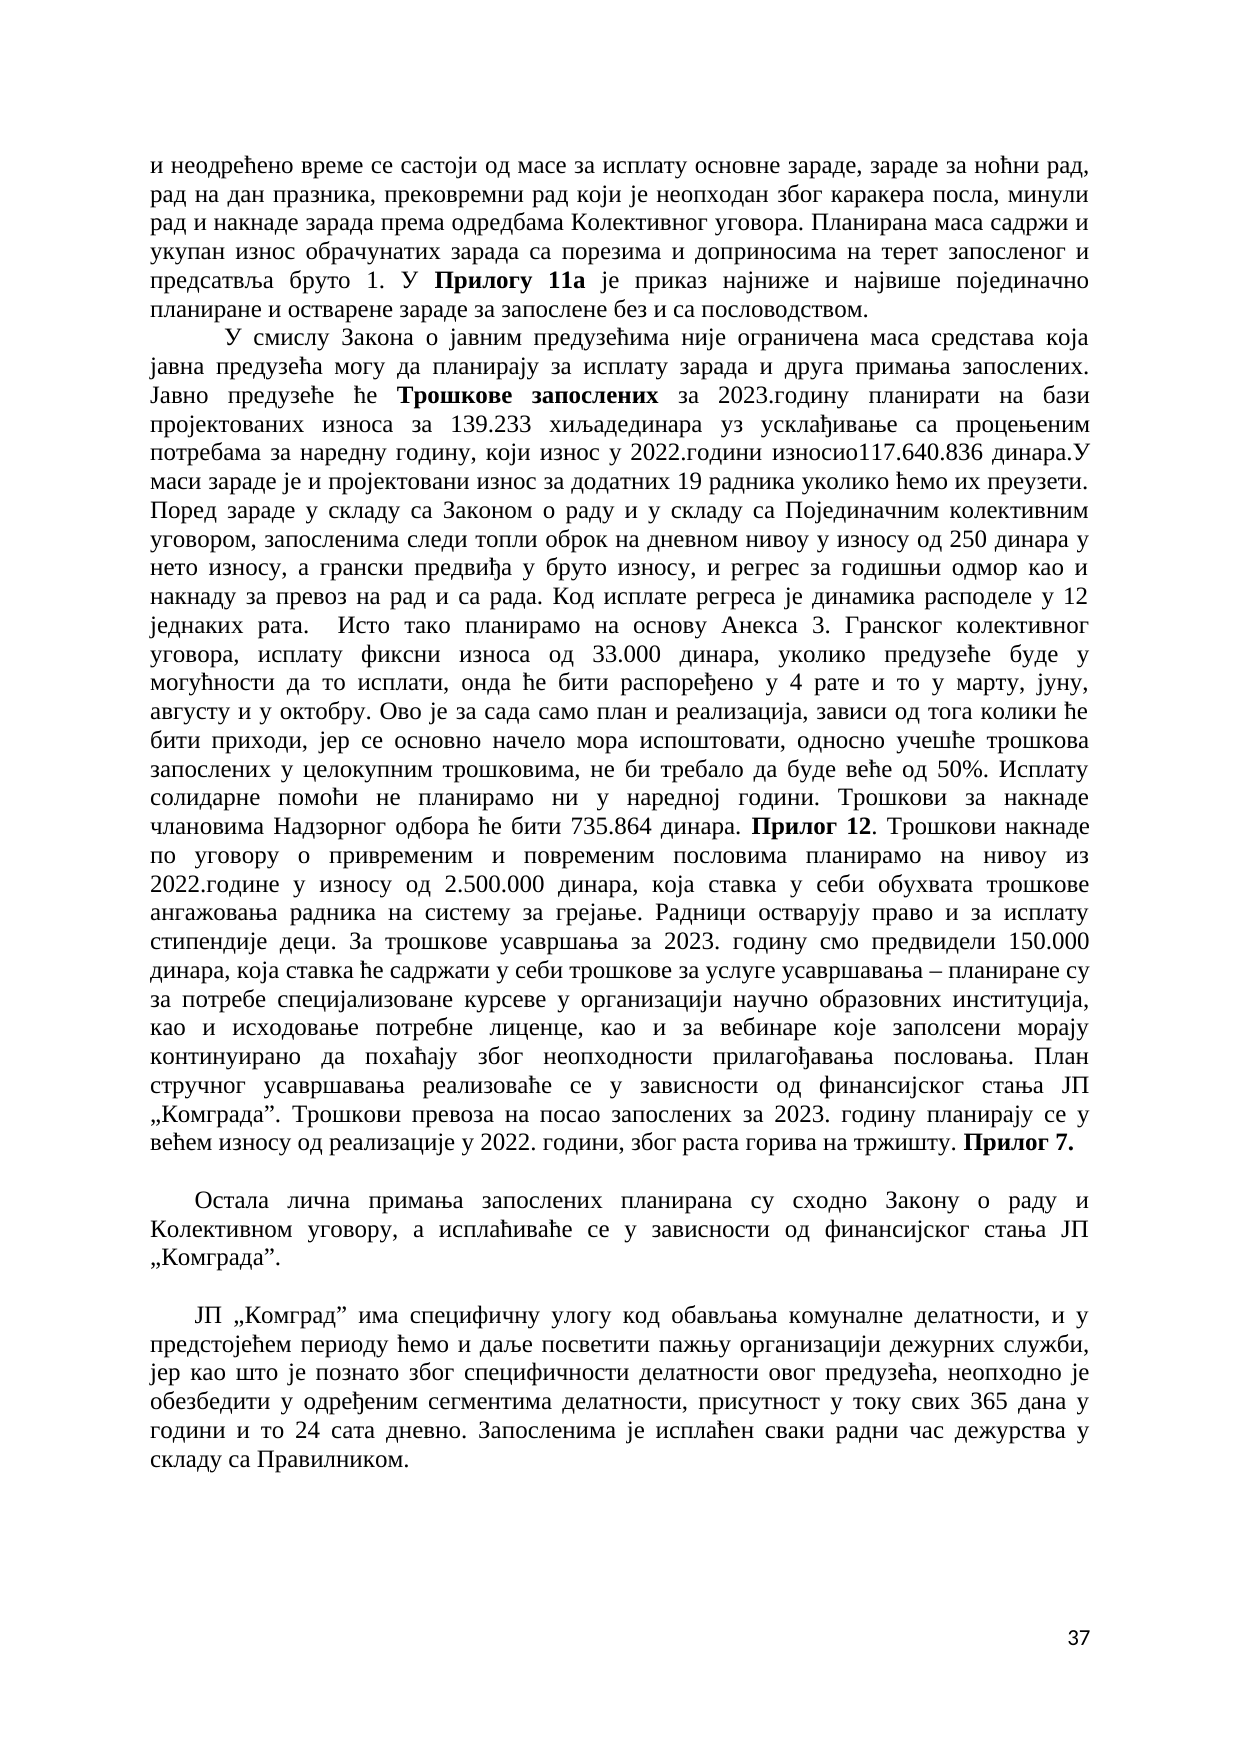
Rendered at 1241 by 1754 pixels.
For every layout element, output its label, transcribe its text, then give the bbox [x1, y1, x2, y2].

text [150, 150, 1090, 322]
text Остала лична примања запослених планирана су сходно Закону о раду и Колективном уговору, а исплаћиваће се у зависности од финансијског стања ЈП „Комграда”. [150, 1185, 1090, 1271]
text ЈП „Комград” има специфичну улогу код обављања комуналне делатности, и у предстојећем периоду ћемо и даље посветити пажњу организацији дежурних служби, јер као што је познато због специфичности делатности овог предузећа, неопходно је обезбедити у одређеним сегментима делатности, присутност у току свих 365 дана у години и то 24 сата дневно. Запосленима је исплаћен сваки радни час дежурства у складу са Правилником. [150, 1300, 1090, 1472]
text У смислу Закона о јавним предузећима није ограничена маса средстава која јавна предузећа могу да планирају за исплату зарада и друга примања запослених. Јавно предузеће ће Трошкове запослених за 2023.годину планирати на бази пројектованих износа за 139.233 хиљадединара уз усклађивање са процењеним потребама за наредну годину, који износ у 2022.години износио117.640.836 динара.У маси зараде је и пројектовани износ за додатних 19 радника уколико ћемо их преузети. Поред зараде у складу са Законом о раду и у складу са Појединачним колективним уговором, запосленима следи топли оброк на дневном нивоу у износу од 250 динара у нето износу, а грански предвиђа у бруто износу, и регрес за годишњи одмор као и накнаду за превоз на рад и са рада. Код исплате регреса је динамика расподеле у 12 једнаких рата. Исто тако планирамо на основу Анекса 3. Гранског колективног уговора, исплату фиксни износа од 33.000 динара, уколико предузеће буде у могућности да то исплати, онда ће бити распоређено у 4 рате и то у марту, јуну, августу и у октобру. Ово је за сада само план и реализација, зависи од тога колики ће бити приходи, јер се основно начело мора испоштовати, односно учешће трошкова запослених у целокупним трошковима, не би требало да буде веће од 50%. Исплату солидарне помоћи не планирамо ни у наредној години. Трошкови за накнаде члановима Надзорног одбора ће бити 735.864 динара. Прилог 12. Трошкови накнаде по уговору о привременим и повременим пословима планирамо на нивоу из 2022.године у износу од 2.500.000 динара, која ставка у себи обухвата трошкове ангажовања радника на систему за грејање. Радници остварују право и за исплату стипендије деци. За трошкове усавршања за 2023. годину смо предвидели 150.000 динара, која ставка ће садржати у себи трошкове за услуге усавршавања – планиране су за потребе специјализоване курсеве у организацији научно образовних институција, као и исходовање потребне лиценце, као и за вебинаре које заполсени морају континуирано да похаћају због неопходности прилагођавања пословања. План стручног усавршавања реализоваће се у зависности од финансијског стања ЈП „Комграда”. Трошкови превоза на посао запослених за 2023. годину планирају се у већем износу од реализације у 2022. години, због раста горива на тржишту. Прилог 7. [150, 322, 1090, 1156]
